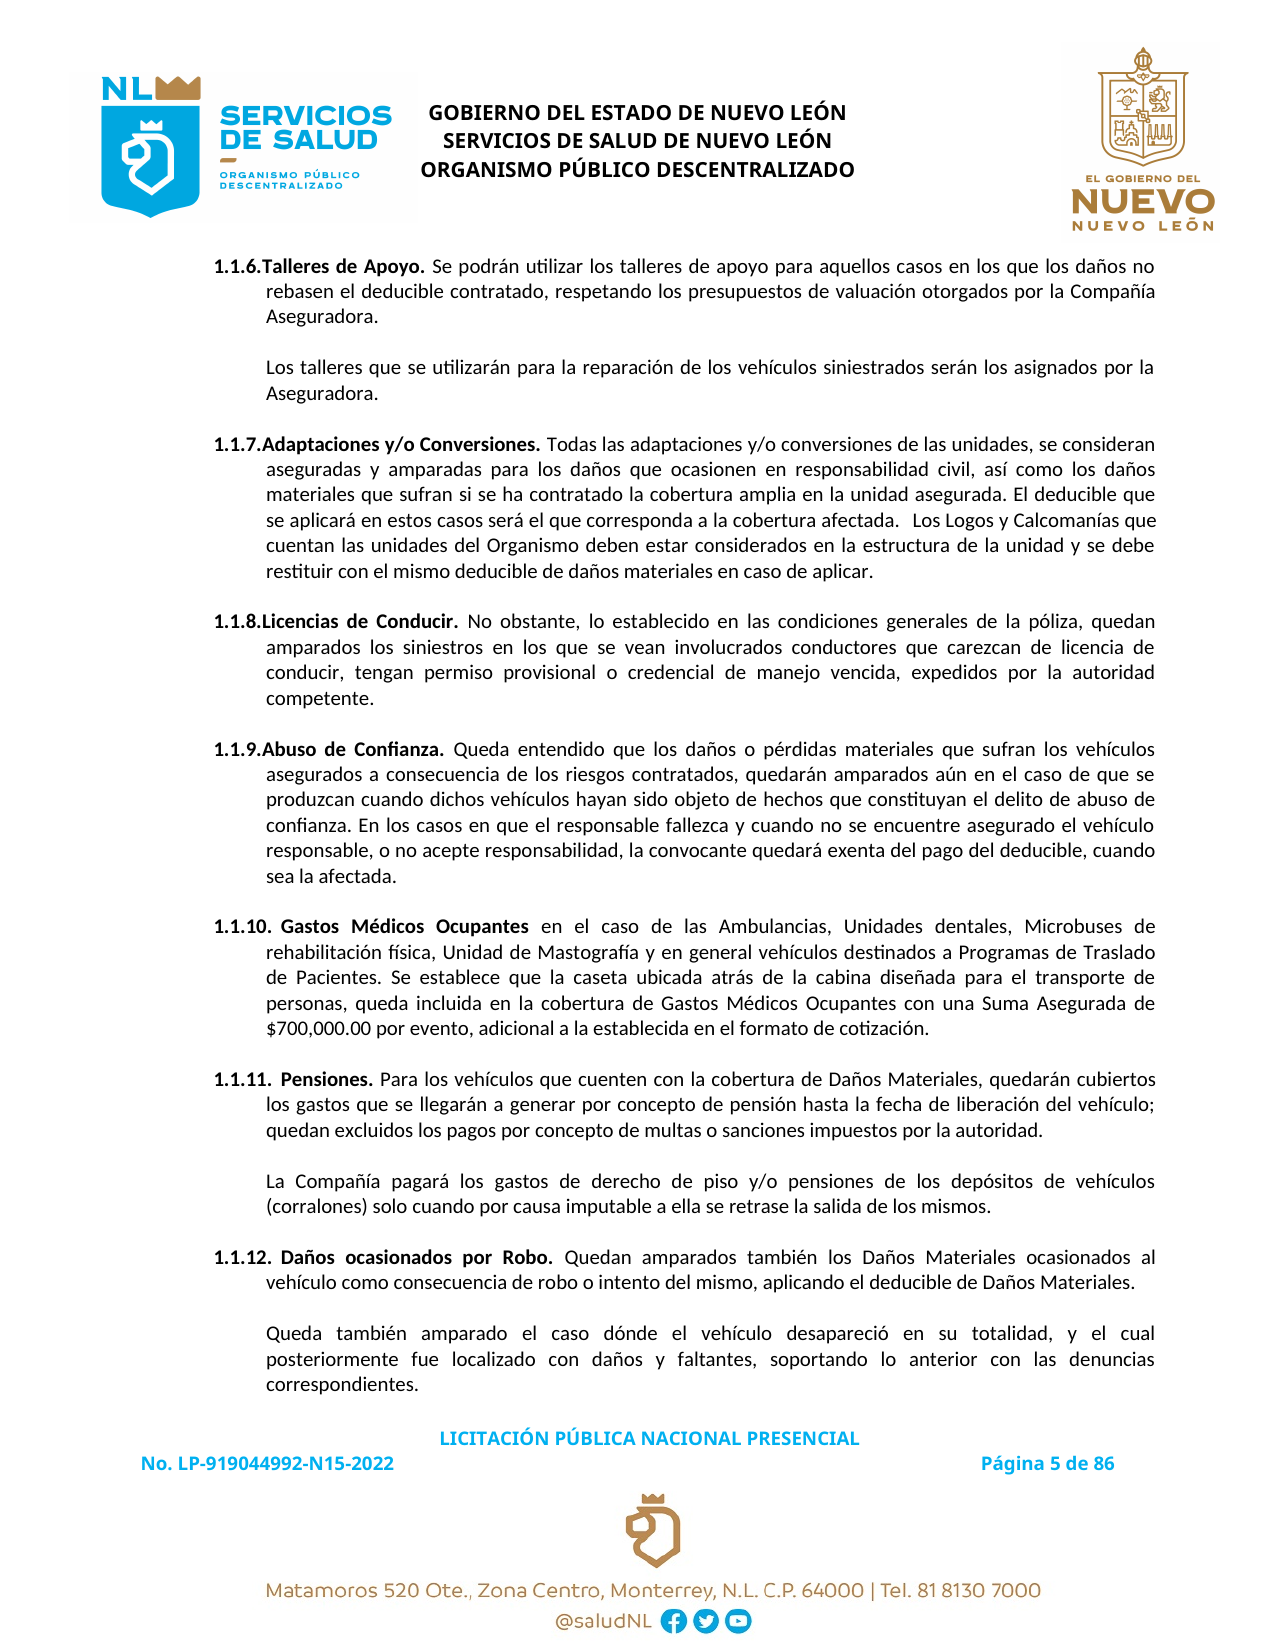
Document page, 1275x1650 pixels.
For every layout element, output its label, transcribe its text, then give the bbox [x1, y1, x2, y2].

list La Compañía pagará los gastos de derecho de piso y/o pensiones de los depósitos de vehículos (corralones) solo cuando por causa imputable a ella se retrase la salida de los mismos. [266, 1168, 1157, 1219]
list Abuso de Confianza. Queda entendido que los daños o pérdidas materiales que sufran los vehículos asegurados a consecuencia de los riesgos contratados, quedarán amparados aún en el caso de que se produzcan cuando dichos vehículos hayan sido objeto de hechos que constituyan el delito de abuso de confianza. En los casos en que el responsable fallezca y cuando no se encuentre asegurado el vehículo responsable, o no acepte responsabilidad, la convocante quedará exenta del pago del deducible, cuando sea la afectada. [213, 736, 1157, 888]
picture [0, 1476, 1275, 1649]
list Daños ocasionados por Robo. Quedan amparados también los Daños Materiales ocasionados al vehículo como consecuencia de robo o intento del mismo, aplicando el deducible de Daños Materiales. [213, 1244, 1157, 1295]
picture [68, 72, 418, 223]
list Gastos Médicos Ocupantes en el caso de las Ambulancias, Unidades dentales, Microbuses de rehabilitación física, Unidad de Mastografía y en general vehículos destinados a Programas de Traslado de Pacientes. Se establece que la caseta ubicada atrás de la cabina diseñada para el transporte de personas, queda incluida en la cobertura de Gastos Médicos Ocupantes con una Suma Asegurada de $700,000.00 por evento, adicional a la establecida en el formato de cotización. [213, 914, 1157, 1041]
picture [1060, 42, 1221, 243]
list Pensiones. Para los vehículos que cuenten con la cobertura de Daños Materiales, quedarán cubiertos los gastos que se llegarán a generar por concepto de pensión hasta la fecha de liberación del vehículo; quedan excluidos los pagos por concepto de multas o sanciones impuestos por la autoridad. [213, 1066, 1157, 1142]
list Adaptaciones y/o Conversiones. Todas las adaptaciones y/o conversiones de las unidades, se consideran aseguradas y amparadas para los daños que ocasionen en responsabilidad civil, así como los daños materiales que sufran si se ha contratado la cobertura amplia en la unidad asegurada. El deducible que se aplicará en estos casos será el que corresponda a la cobertura afectada. Los Logos y Calcomanías que cuentan las unidades del Organismo deben estar considerados en la estructura de la unidad y se debe restituir con el mismo deducible de daños materiales en caso de aplicar. [213, 431, 1157, 583]
list Talleres de Apoyo. Se podrán utilizar los talleres de apoyo para aquellos casos en los que los daños no rebasen el deducible contratado, respetando los presupuestos de valuación otorgados por la Compañía Aseguradora. [213, 253, 1157, 329]
list Licencias de Conducir. No obstante, lo establecido en las condiciones generales de la póliza, quedan amparados los siniestros en los que se vean involucrados conductores que carezcan de licencia de conducir, tengan permiso provisional o credencial de manejo vencida, expedidos por la autoridad competente. [213, 609, 1157, 710]
list Los talleres que se utilizarán para la reparación de los vehículos siniestrados serán los asignados por la Aseguradora. [266, 354, 1157, 405]
list Queda también amparado el caso dónde el vehículo desapareció en su totalidad, y el cual posteriormente fue localizado con daños y faltantes, soportando lo anterior con las denuncias correspondientes. [266, 1320, 1157, 1397]
